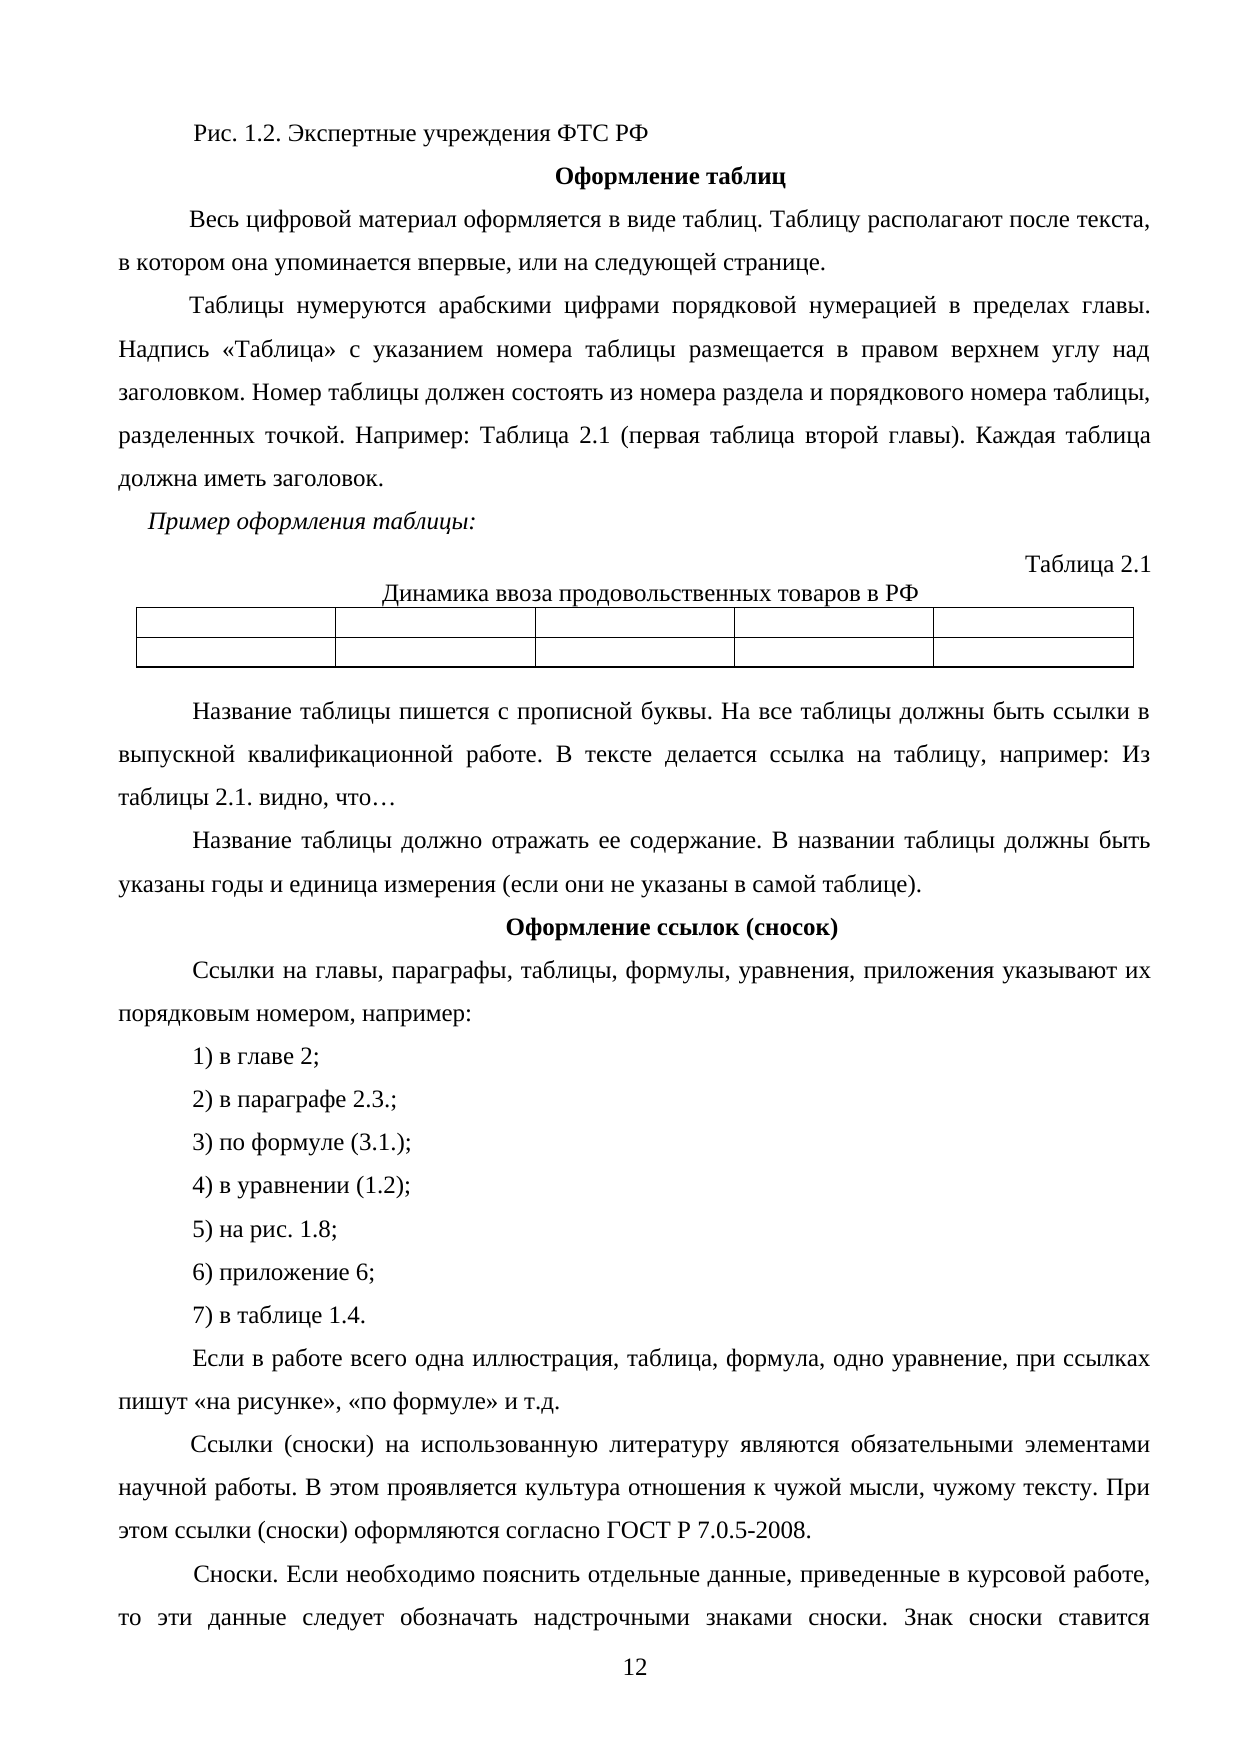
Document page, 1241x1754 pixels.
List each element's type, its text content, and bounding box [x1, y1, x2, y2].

table_header [735, 608, 933, 637]
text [118, 1559, 1152, 1631]
text 1) в главе 2; [118, 1041, 1152, 1070]
table_cell [336, 638, 535, 666]
text Название таблицы должно отражать ее содержание. В названии таблицы должны быть указаны годы и единица измерения (если они не указаны в самой таблице). [118, 826, 1152, 897]
text 5) на рис. 1.8; [118, 1214, 1152, 1242]
table_header [536, 608, 734, 637]
text Таблица 2.1 [118, 549, 1152, 578]
text 6) приложение 6; [118, 1257, 1152, 1286]
table_header [934, 608, 1133, 637]
table_cell [536, 638, 734, 666]
table_header [137, 608, 335, 637]
text 4) в уравнении (1.2); [118, 1171, 1152, 1199]
text Оформление ссылок (сносок) [118, 912, 1152, 941]
text Ссылки на главы, параграфы, таблицы, формулы, уравнения, приложения указывают их порядковым номером, например: [118, 955, 1152, 1027]
text Динамика ввоза продовольственных товаров в РФ [118, 578, 1152, 607]
text Рис. 1.2. Экспертные учреждения ФТС РФ [118, 118, 1152, 147]
text Весь цифровой материал оформляется в виде таблиц. Таблицу располагают после текста, в котором она упоминается впервые, или на следующей странице. [118, 204, 1152, 276]
text Если в работе всего одна иллюстрация, таблица, формула, одно уравнение, при ссылках пишут «на рисунке», «по формуле» и т.д. [118, 1343, 1152, 1415]
text 2) в параграфе 2.3.; [118, 1084, 1152, 1113]
table_header [336, 608, 535, 637]
text Таблицы нумеруются арабскими цифрами порядковой нумерацией в пределах главы. Надпись «Таблица» с указанием номера таблицы размещается в правом верхнем углу над заголовком. Номер таблицы должен состоять из номера раздела и порядкового номера таблицы, разделенных точкой. Например: Таблица 2.1 (первая таблица второй главы). Каждая таблица должна иметь заголовок. [118, 291, 1152, 492]
text Название таблицы пишется с прописной буквы. На все таблицы должны быть ссылки в выпускной квалификационной работе. В тексте делается ссылка на таблицу, например: Из таблицы 2.1. видно, что… [118, 696, 1152, 811]
text Оформление таблиц [118, 161, 1152, 190]
text Пример оформления таблицы: [118, 506, 1152, 535]
text 7) в таблице 1.4. [118, 1300, 1152, 1329]
table_cell [137, 638, 335, 666]
table_cell [735, 638, 933, 666]
text 3) по формуле (3.1.); [118, 1127, 1152, 1156]
table_cell [934, 638, 1133, 666]
text Ссылки (сноски) на использованную литературу являются обязательными элементами научной работы. В этом проявляется культура отношения к чужой мысли, чужому тексту. При этом ссылки (сноски) оформляются согласно ГОСТ Р 7.0.5-2008. [118, 1429, 1152, 1544]
